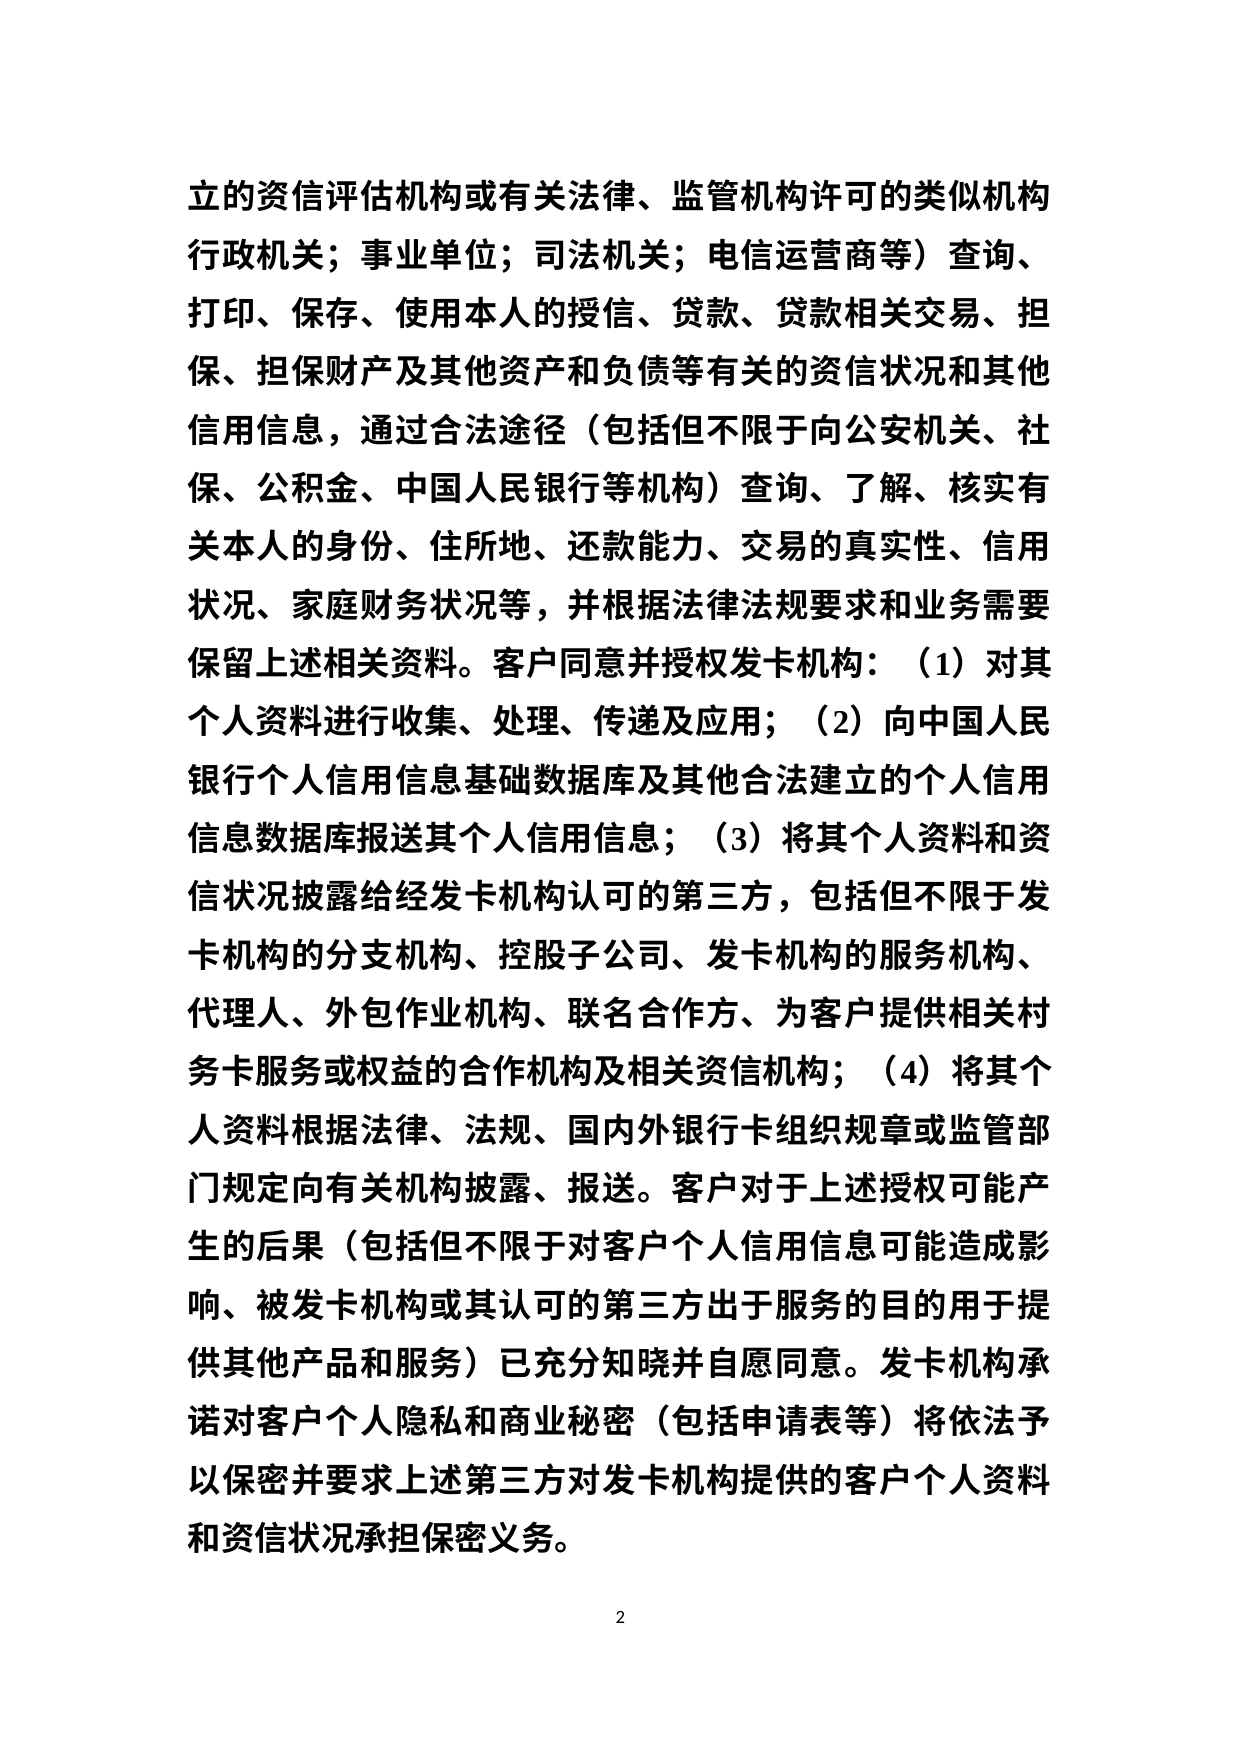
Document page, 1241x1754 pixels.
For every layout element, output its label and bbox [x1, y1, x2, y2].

text [187, 162, 1053, 1562]
